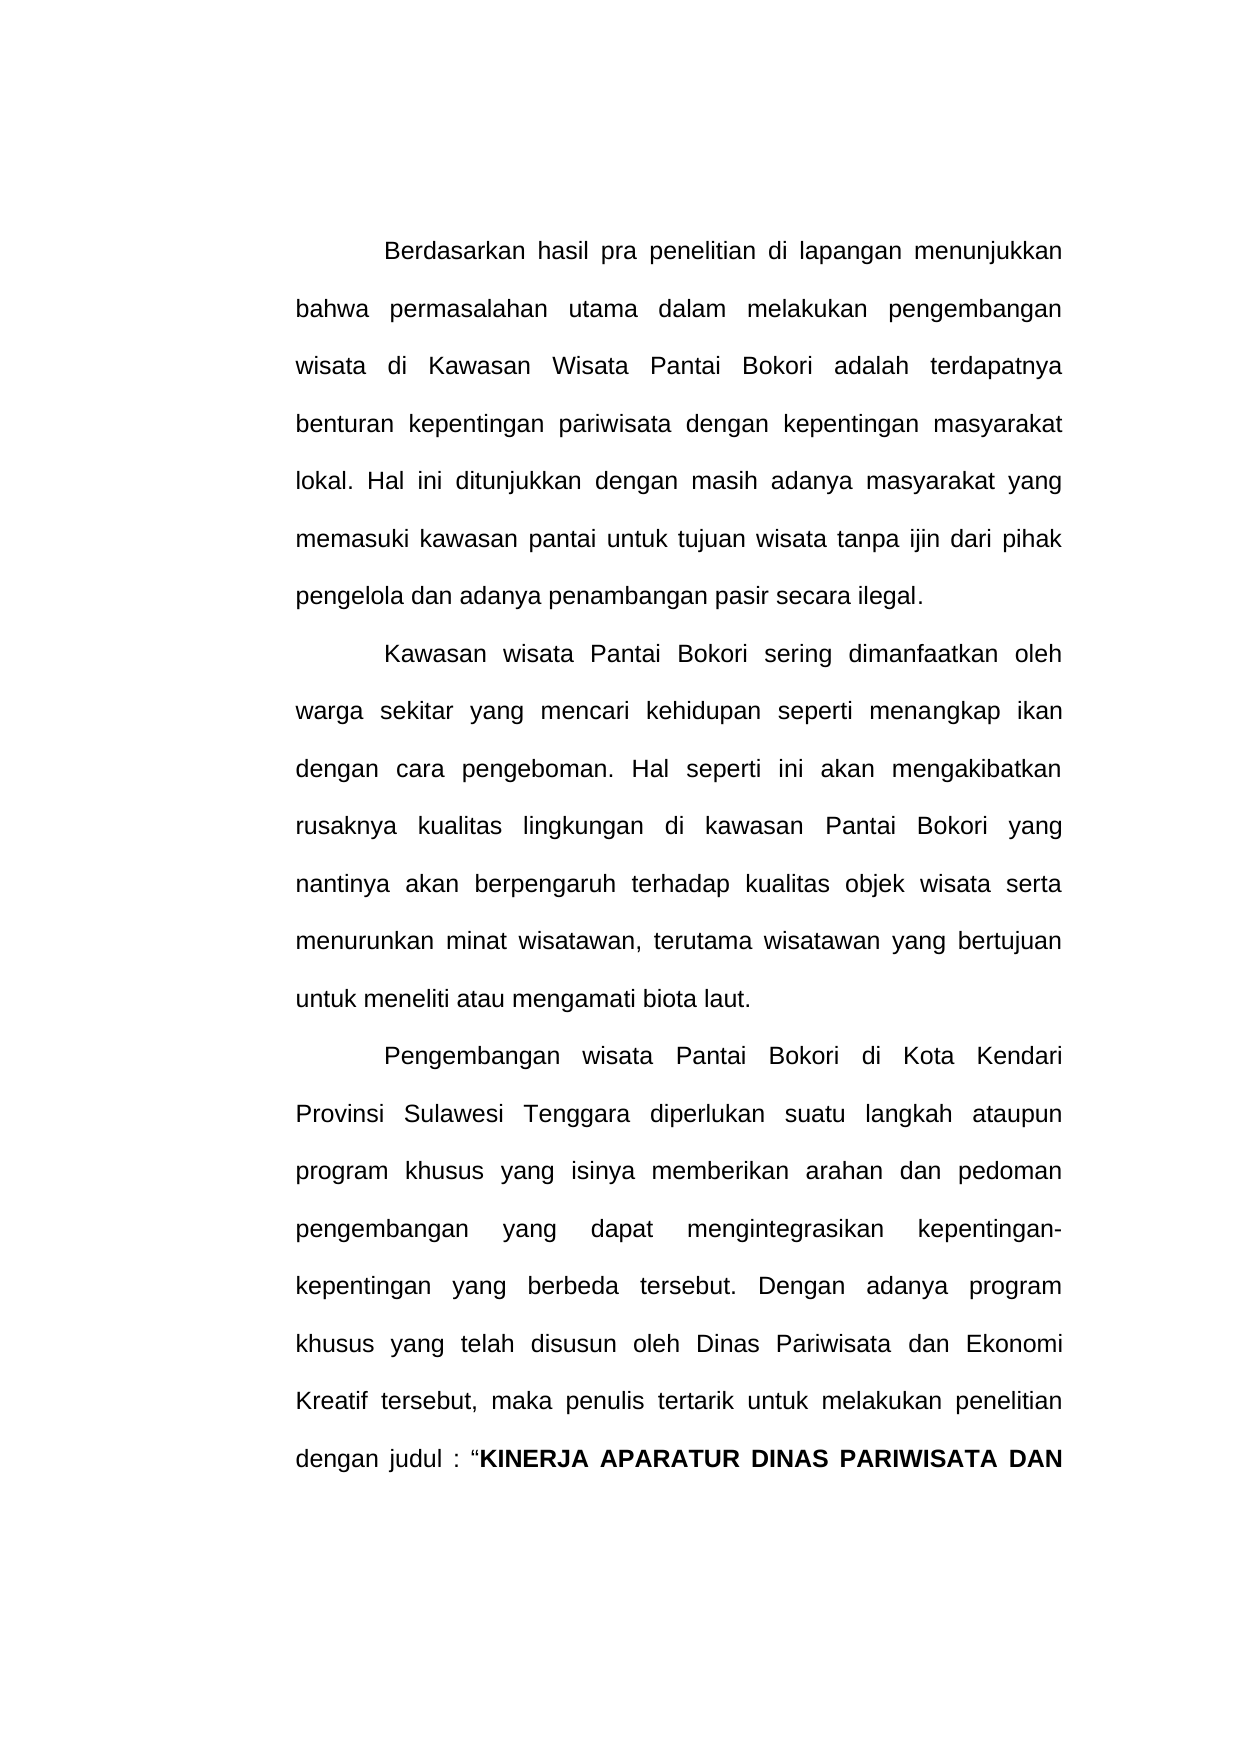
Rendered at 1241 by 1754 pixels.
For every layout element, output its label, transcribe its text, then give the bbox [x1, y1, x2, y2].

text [295, 1041, 1063, 1472]
text Berdasarkan hasil pra penelitian di lapangan menunjukkan bahwa permasalahan utama dalam melakukan pengembangan wisata di Kawasan Wisata Pantai Bokori adalah terdapatnya benturan kepentingan pariwisata dengan kepentingan masyarakat lokal. Hal ini ditunjukkan dengan masih adanya masyarakat yang memasuki kawasan pantai untuk tujuan wisata tanpa ijin dari pihak pengelola dan adanya penambangan pasir secara ilegal. [295, 236, 1063, 610]
text Kawasan wisata Pantai Bokori sering dimanfaatkan oleh warga sekitar yang mencari kehidupan seperti menangkap ikan dengan cara pengeboman. Hal seperti ini akan mengakibatkan rusaknya kualitas lingkungan di kawasan Pantai Bokori yang nantinya akan berpengaruh terhadap kualitas objek wisata serta menurunkan minat wisatawan, terutama wisatawan yang bertujuan untuk meneliti atau mengamati biota laut. [295, 639, 1063, 1012]
